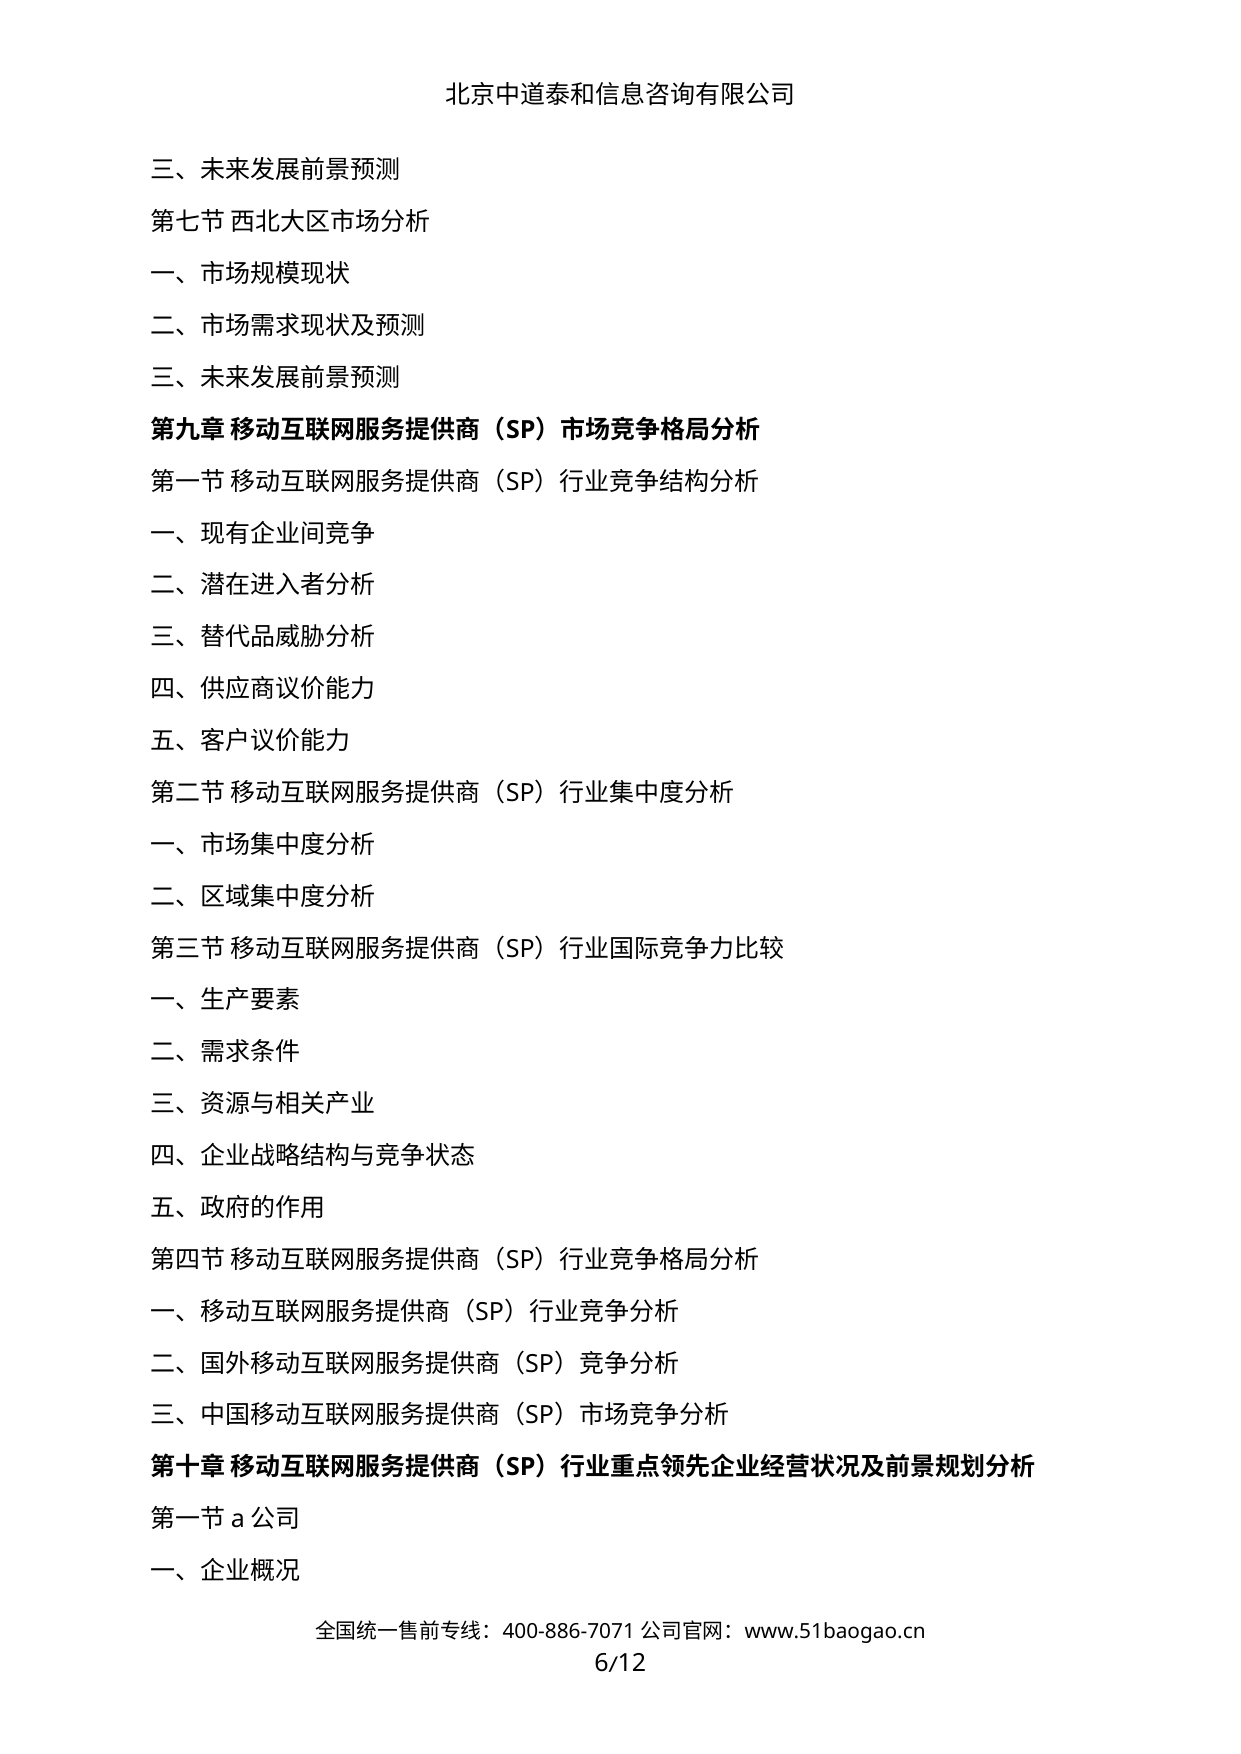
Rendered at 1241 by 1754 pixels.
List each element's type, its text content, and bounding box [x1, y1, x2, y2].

text 二、需求条件 [150, 1032, 1090, 1068]
text 三、未来发展前景预测 [150, 357, 1090, 394]
text 第四节 移动互联网服务提供商（SP）行业竞争格局分析 [150, 1239, 1090, 1276]
text 三、替代品威胁分析 [150, 617, 1090, 653]
text 三、未来发展前景预测 [150, 150, 1090, 186]
text 五、客户议价能力 [150, 721, 1090, 757]
text 三、资源与相关产业 [150, 1084, 1090, 1120]
text 五、政府的作用 [150, 1187, 1090, 1224]
text 一、企业概况 [150, 1551, 1090, 1587]
text 二、国外移动互联网服务提供商（SP）竞争分析 [150, 1343, 1090, 1379]
text 一、生产要素 [150, 980, 1090, 1016]
text 第二节 移动互联网服务提供商（SP）行业集中度分析 [150, 772, 1090, 809]
text 一、市场集中度分析 [150, 824, 1090, 861]
text 四、企业战略结构与竞争状态 [150, 1136, 1090, 1172]
text 第九章 移动互联网服务提供商（SP）市场竞争格局分析 [150, 409, 1090, 446]
text 一、现有企业间竞争 [150, 513, 1090, 549]
text 三、中国移动互联网服务提供商（SP）市场竞争分析 [150, 1395, 1090, 1431]
text 一、移动互联网服务提供商（SP）行业竞争分析 [150, 1291, 1090, 1327]
text 第七节 西北大区市场分析 [150, 202, 1090, 238]
text 第十章 移动互联网服务提供商（SP）行业重点领先企业经营状况及前景规划分析 [150, 1447, 1090, 1483]
text 第三节 移动互联网服务提供商（SP）行业国际竞争力比较 [150, 928, 1090, 964]
text 四、供应商议价能力 [150, 669, 1090, 705]
text 二、区域集中度分析 [150, 876, 1090, 912]
text 第一节 移动互联网服务提供商（SP）行业竞争结构分析 [150, 461, 1090, 497]
text 二、潜在进入者分析 [150, 565, 1090, 601]
text 一、市场规模现状 [150, 254, 1090, 290]
text 二、市场需求现状及预测 [150, 306, 1090, 342]
text 第一节 a公司 [150, 1499, 1090, 1535]
